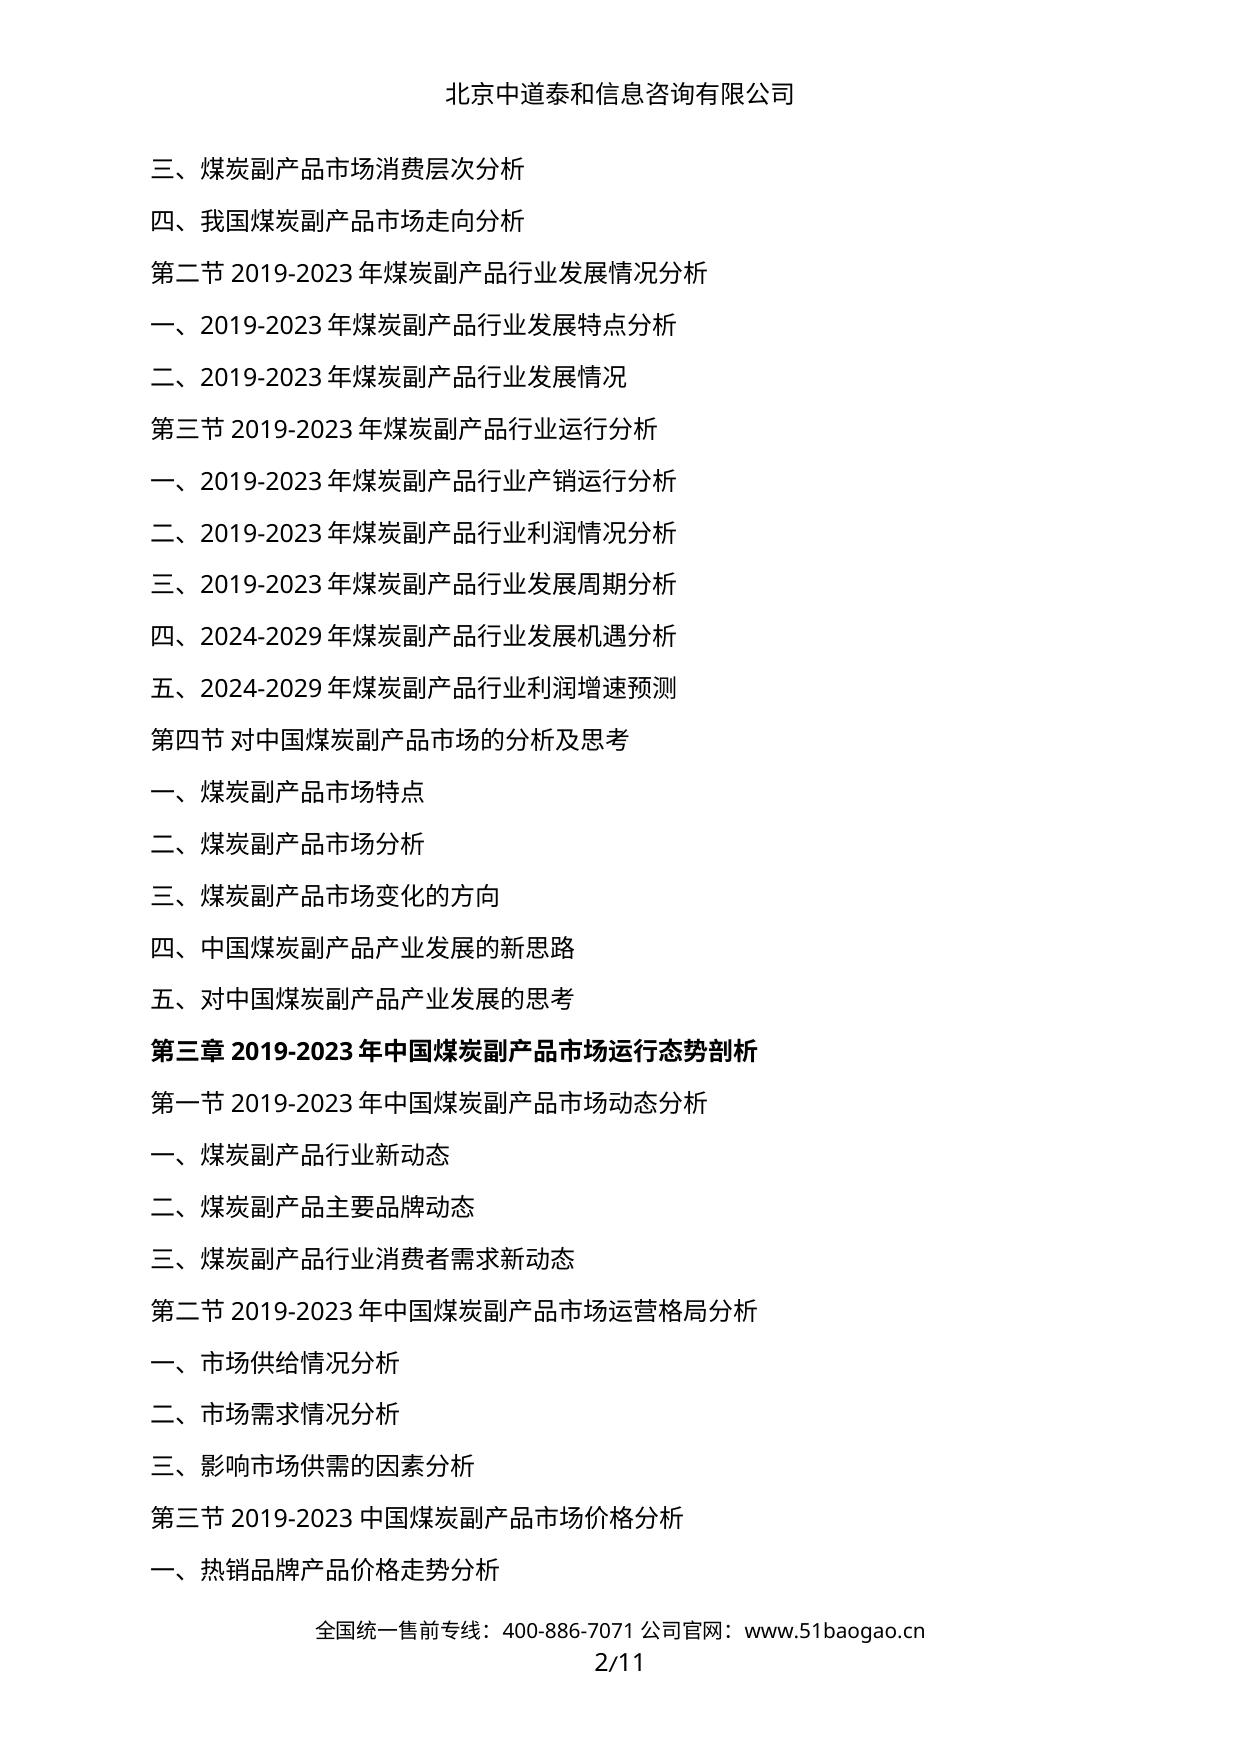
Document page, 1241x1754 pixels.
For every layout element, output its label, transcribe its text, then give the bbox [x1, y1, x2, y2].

text 二、2019-2023年煤炭副产品行业发展情况 [150, 357, 1090, 394]
text 三、煤炭副产品市场变化的方向 [150, 876, 1090, 912]
text 第三节 2019-2023年煤炭副产品行业运行分析 [150, 409, 1090, 446]
text 二、市场需求情况分析 [150, 1395, 1090, 1431]
text 五、对中国煤炭副产品产业发展的思考 [150, 980, 1090, 1016]
text 三、煤炭副产品行业消费者需求新动态 [150, 1239, 1090, 1276]
text 一、2019-2023年煤炭副产品行业发展特点分析 [150, 306, 1090, 342]
text 第一节 2019-2023年中国煤炭副产品市场动态分析 [150, 1084, 1090, 1120]
text 第三章 2019-2023年中国煤炭副产品市场运行态势剖析 [150, 1032, 1090, 1068]
text 四、中国煤炭副产品产业发展的新思路 [150, 928, 1090, 964]
text 二、2019-2023年煤炭副产品行业利润情况分析 [150, 513, 1090, 549]
text 一、热销品牌产品价格走势分析 [150, 1551, 1090, 1587]
text 五、2024-2029年煤炭副产品行业利润增速预测 [150, 669, 1090, 705]
text 四、2024-2029年煤炭副产品行业发展机遇分析 [150, 617, 1090, 653]
text 四、我国煤炭副产品市场走向分析 [150, 202, 1090, 238]
text 三、煤炭副产品市场消费层次分析 [150, 150, 1090, 186]
text 第二节 2019-2023年中国煤炭副产品市场运营格局分析 [150, 1291, 1090, 1327]
text 三、影响市场供需的因素分析 [150, 1447, 1090, 1483]
text 第二节 2019-2023年煤炭副产品行业发展情况分析 [150, 254, 1090, 290]
text 一、煤炭副产品市场特点 [150, 772, 1090, 809]
text 一、市场供给情况分析 [150, 1343, 1090, 1379]
text 第三节 2019-2023 中国煤炭副产品市场价格分析 [150, 1499, 1090, 1535]
text 一、2019-2023年煤炭副产品行业产销运行分析 [150, 461, 1090, 497]
text 二、煤炭副产品市场分析 [150, 824, 1090, 861]
text 一、煤炭副产品行业新动态 [150, 1136, 1090, 1172]
text 二、煤炭副产品主要品牌动态 [150, 1187, 1090, 1224]
text 三、2019-2023年煤炭副产品行业发展周期分析 [150, 565, 1090, 601]
text 第四节 对中国煤炭副产品市场的分析及思考 [150, 721, 1090, 757]
